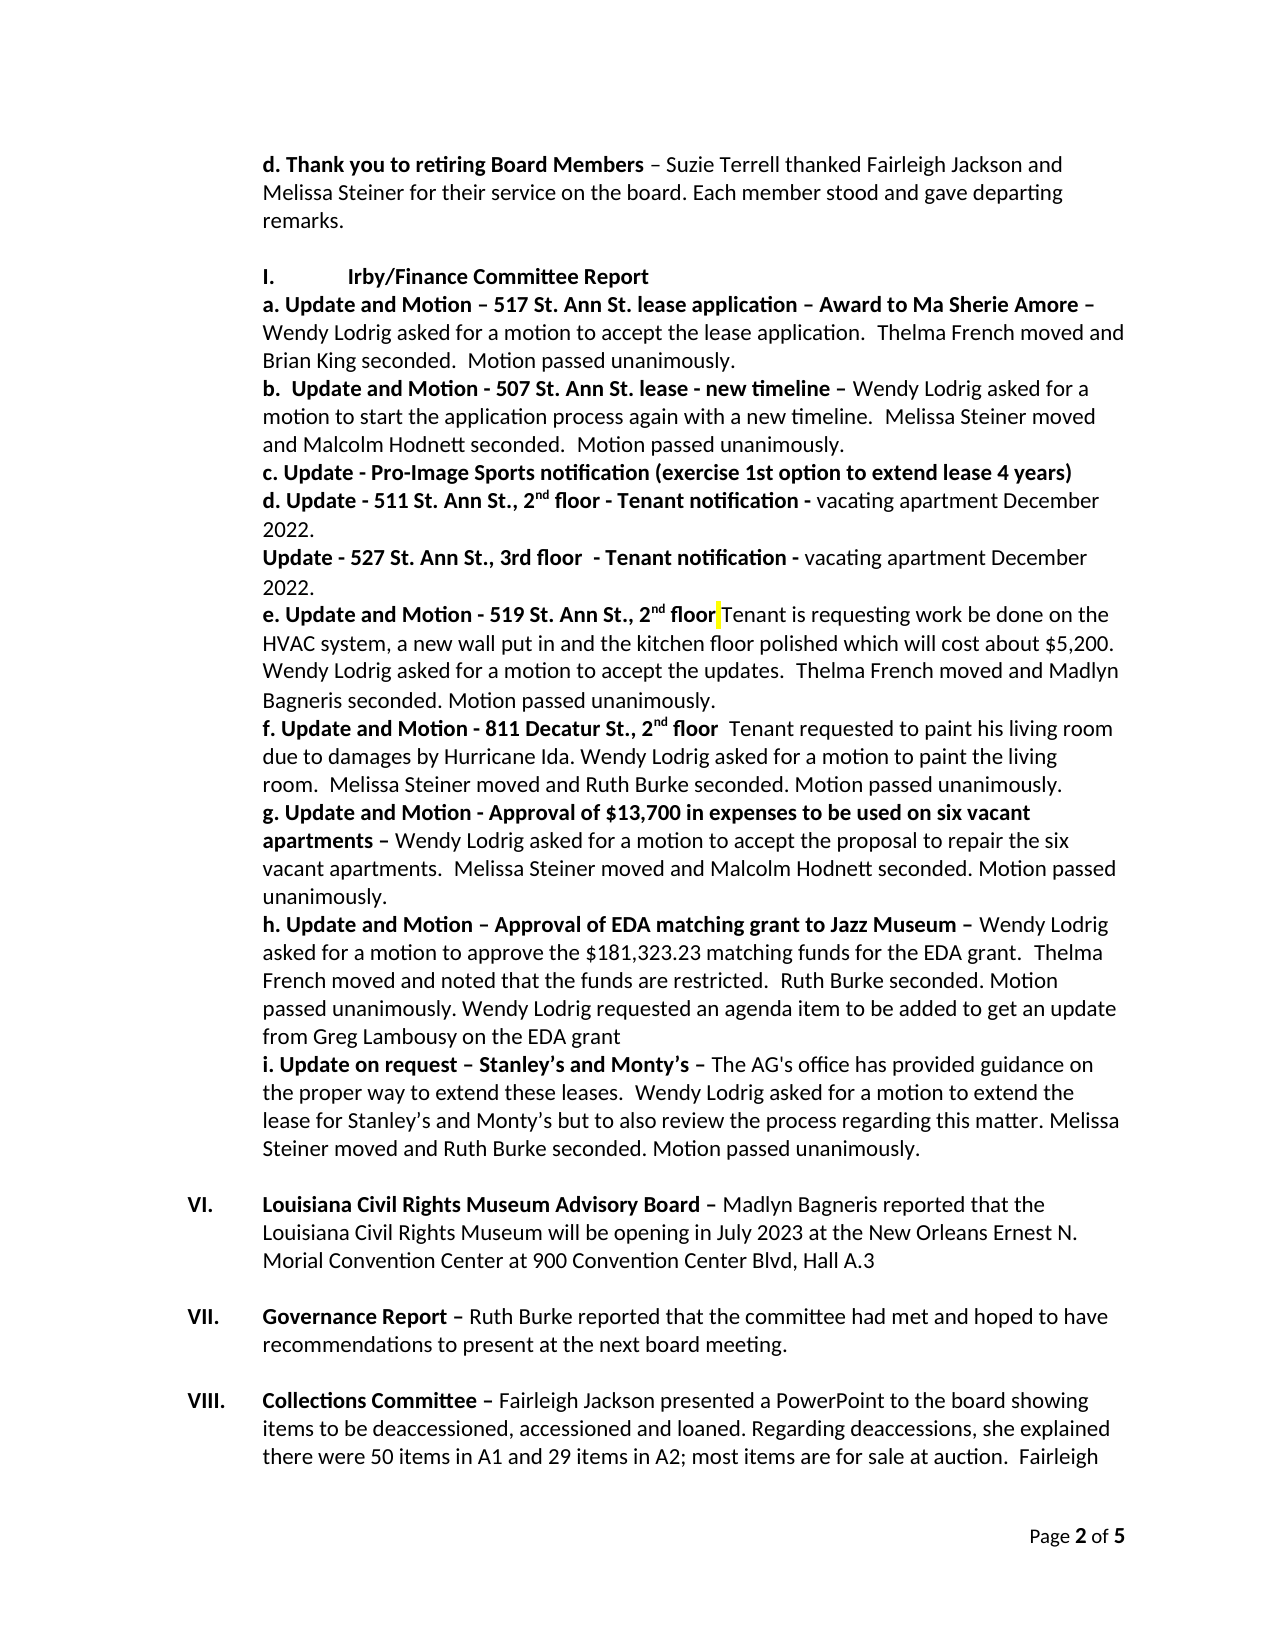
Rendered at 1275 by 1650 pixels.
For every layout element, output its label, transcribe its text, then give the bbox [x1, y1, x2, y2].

list Update - 527 St. Ann St., 3rd floor - Tenant notification - vacating apartment December 2022. [262, 543, 1125, 601]
list a. Update and Motion – 517 St. Ann St. lease application – Award to Ma Sherie Amore – Wendy Lodrig asked for a motion to accept the lease application. Thelma French moved and Brian King seconded. Motion passed unanimously. [262, 290, 1125, 374]
list d. Update - 511 St. Ann St., 2nd floor - Tenant notification - vacating apartment December 2022. [262, 486, 1125, 543]
list e. Update and Motion - 519 St. Ann St., 2nd floor Tenant is requesting work be done on the HVAC system, a new wall put in and the kitchen floor polished which will cost about $5,200. Wendy Lodrig asked for a motion to accept the updates. Thelma French moved and Madlyn Bagneris seconded. Motion passed unanimously. [262, 601, 1125, 714]
list i. Update on request – Stanley’s and Monty’s – The AG's office has provided guidance on the proper way to extend these leases. Wendy Lodrig asked for a motion to extend the lease for Stanley’s and Monty’s but to also review the process regarding this matter. Melissa Steiner moved and Ruth Burke seconded. Motion passed unanimously. [262, 1050, 1125, 1162]
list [187, 1386, 1125, 1470]
list b. Update and Motion - 507 St. Ann St. lease - new timeline – Wendy Lodrig asked for a motion to start the application process again with a new timeline. Melissa Steiner moved and Malcolm Hodnett seconded. Motion passed unanimously. [262, 374, 1125, 458]
list I. Irby/Finance Committee Report [262, 262, 1125, 290]
list d. Thank you to retiring Board Members – Suzie Terrell thanked Fairleigh Jackson and Melissa Steiner for their service on the board. Each member stood and gave departing remarks. [262, 150, 1125, 234]
list h. Update and Motion – Approval of EDA matching grant to Jazz Museum – Wendy Lodrig asked for a motion to approve the $181,323.23 matching funds for the EDA grant. Thelma French moved and noted that the funds are restricted. Ruth Burke seconded. Motion passed unanimously. Wendy Lodrig requested an agenda item to be added to get an update from Greg Lambousy on the EDA grant [262, 910, 1125, 1050]
list g. Update and Motion - Approval of $13,700 in expenses to be used on six vacant apartments – Wendy Lodrig asked for a motion to accept the proposal to repair the six vacant apartments. Melissa Steiner moved and Malcolm Hodnett seconded. Motion passed unanimously. [262, 798, 1125, 910]
list f. Update and Motion - 811 Decatur St., 2nd floor Tenant requested to paint his living room due to damages by Hurricane Ida. Wendy Lodrig asked for a motion to paint the living room. Melissa Steiner moved and Ruth Burke seconded. Motion passed unanimously. [262, 714, 1125, 798]
list Louisiana Civil Rights Museum Advisory Board – Madlyn Bagneris reported that the Louisiana Civil Rights Museum will be opening in July 2023 at the New Orleans Ernest N. Morial Convention Center at 900 Convention Center Blvd, Hall A.3 [187, 1190, 1125, 1274]
list c. Update - Pro-Image Sports notification (exercise 1st option to extend lease 4 years) [262, 458, 1125, 486]
list Governance Report – Ruth Burke reported that the committee had met and hoped to have recommendations to present at the next board meeting. [187, 1302, 1125, 1358]
